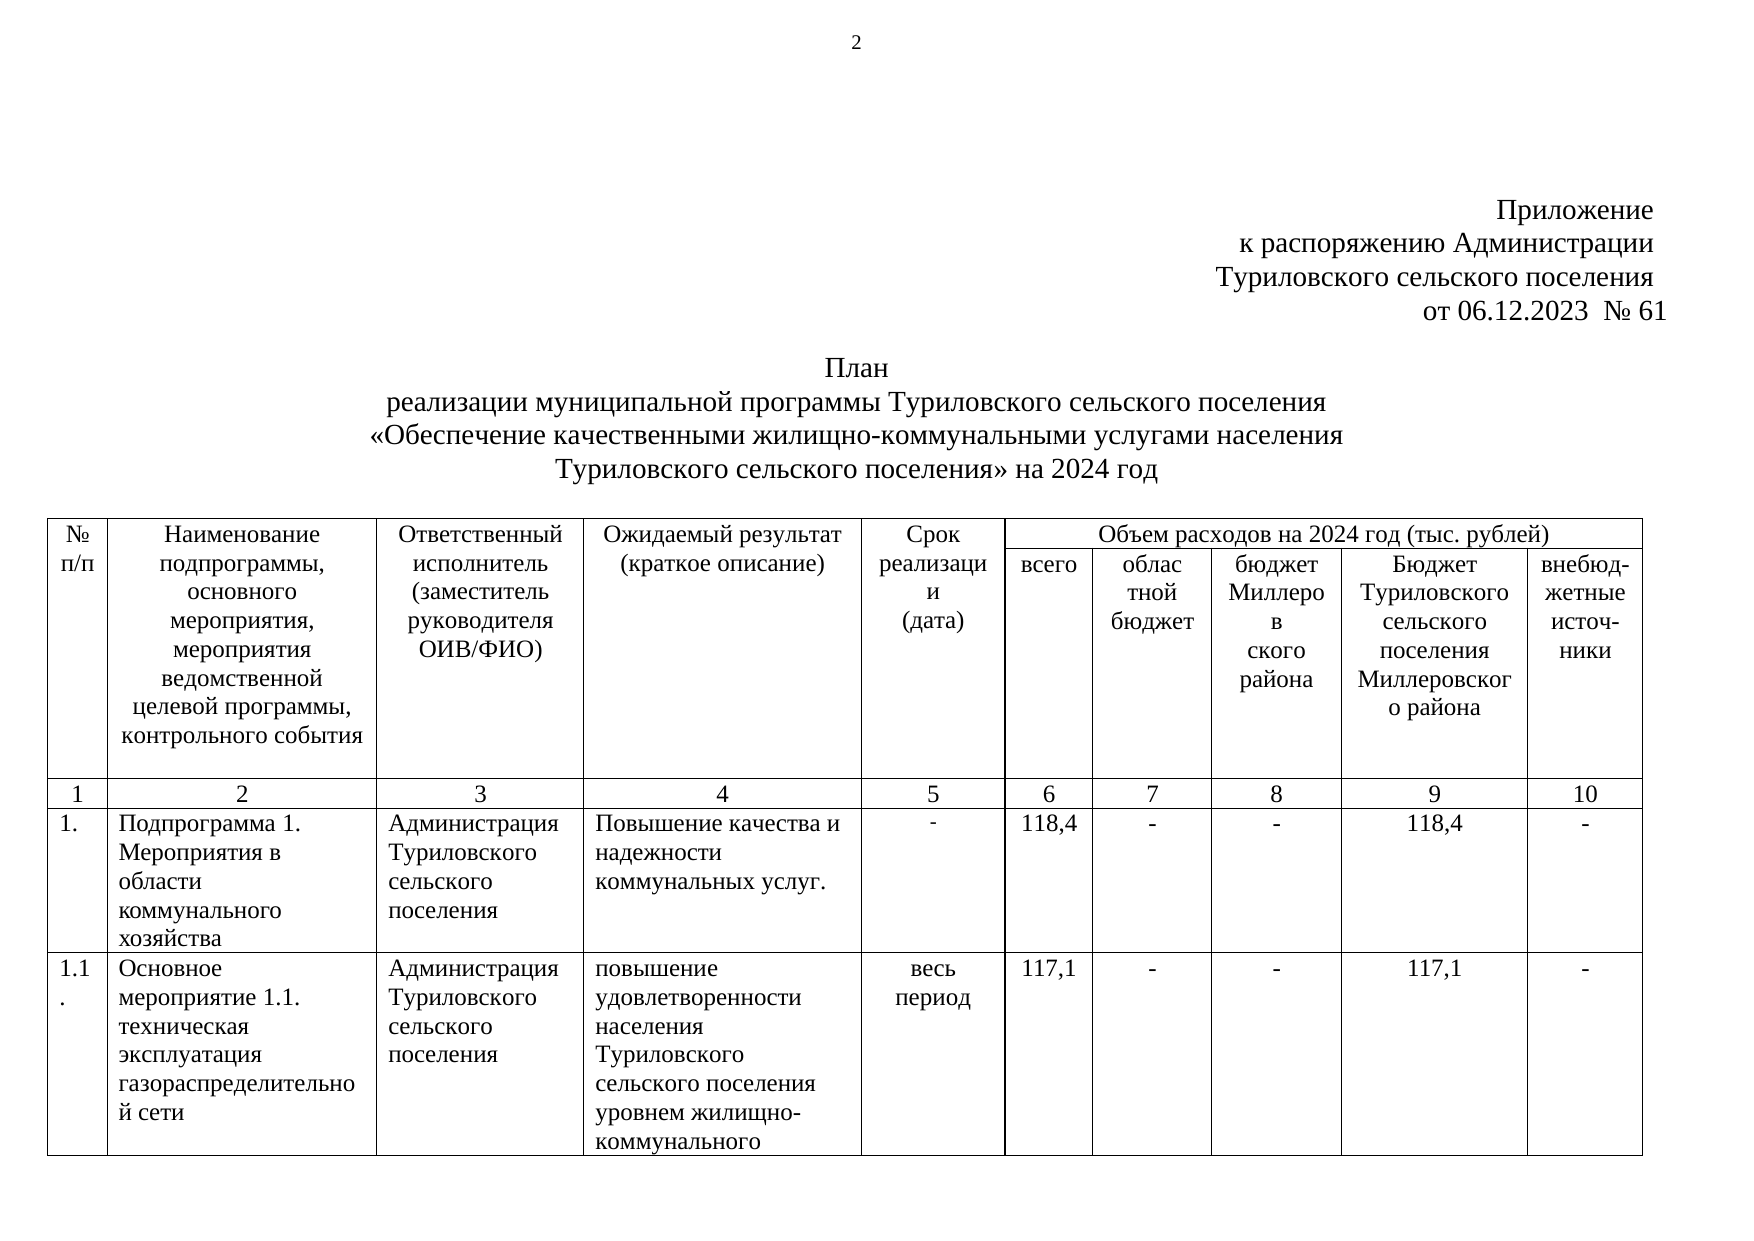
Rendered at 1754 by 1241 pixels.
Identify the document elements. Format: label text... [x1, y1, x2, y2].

table_header Объем расходов на 2024 год (тыс. рублей) [1006, 519, 1642, 548]
table_cell 2 [108, 779, 376, 807]
table_cell 118,4 [1342, 809, 1527, 952]
table_header Наименование подпрограммы, основного мероприятия, мероприятия ведомственной целевой программы, контрольного события [108, 519, 376, 778]
table_cell 117,1 [1342, 953, 1527, 1154]
table_cell 5 [862, 779, 1004, 807]
text от 06.12.2023 № 61 [59, 293, 1701, 326]
table_cell 7 [1093, 779, 1211, 807]
text «Обеспечение качественными жилищно-коммунальными услугами населения [59, 417, 1654, 451]
table_cell всего [1006, 549, 1092, 778]
table_cell 1. [48, 809, 107, 952]
table_header Срок реализации (дата) [862, 519, 1004, 778]
table_cell 4 [584, 779, 861, 807]
table_cell Подпрограмма 1. Мероприятия в области коммунального хозяйства [108, 809, 376, 952]
text Туриловского сельского поселения» на 2024 год [59, 451, 1654, 484]
table_cell - [1212, 809, 1341, 952]
table_cell - [1093, 953, 1211, 1154]
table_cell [108, 953, 376, 1154]
table_cell 3 [377, 779, 583, 807]
table_cell - [1093, 809, 1211, 952]
table_header Ожидаемый результат (краткое описание) [584, 519, 861, 778]
table_cell Бюджет Туриловского сельского поселения Миллеровского района [1342, 549, 1527, 778]
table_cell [377, 953, 583, 1154]
table_cell Администрация Туриловского сельского поселения [377, 809, 583, 952]
table_cell 9 [1342, 779, 1527, 807]
text Приложение [59, 192, 1654, 226]
table_cell 10 [1528, 779, 1642, 807]
text к распоряжению Администрации Туриловского сельского поселения [59, 226, 1654, 293]
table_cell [584, 953, 861, 1154]
table_cell 118,4 [1006, 809, 1092, 952]
table_cell 117,1 [1006, 953, 1092, 1154]
table_cell 1.1. [48, 953, 107, 1154]
table_header № п/п [48, 519, 107, 778]
table_cell - [1528, 809, 1642, 952]
table_cell - [862, 809, 1004, 952]
text реализации муниципальной программы Туриловского сельского поселения [59, 384, 1654, 417]
table_cell 1 [48, 779, 107, 807]
text План [59, 350, 1654, 384]
table_cell весь период [862, 953, 1004, 1154]
table_cell 6 [1006, 779, 1092, 807]
table_cell бюджет Миллеров ского района [1212, 549, 1341, 778]
table_cell облас тной бюджет [1093, 549, 1211, 778]
table_cell Повышение качества и надежности коммунальных услуг. [584, 809, 861, 952]
table_cell - [1528, 953, 1642, 1154]
table_cell - [1212, 953, 1341, 1154]
table_cell 8 [1212, 779, 1341, 807]
table_header Ответственный исполнитель (заместитель руководителя ОИВ/ФИО) [377, 519, 583, 778]
table_cell внебюд-жетные источ-ники [1528, 549, 1642, 778]
